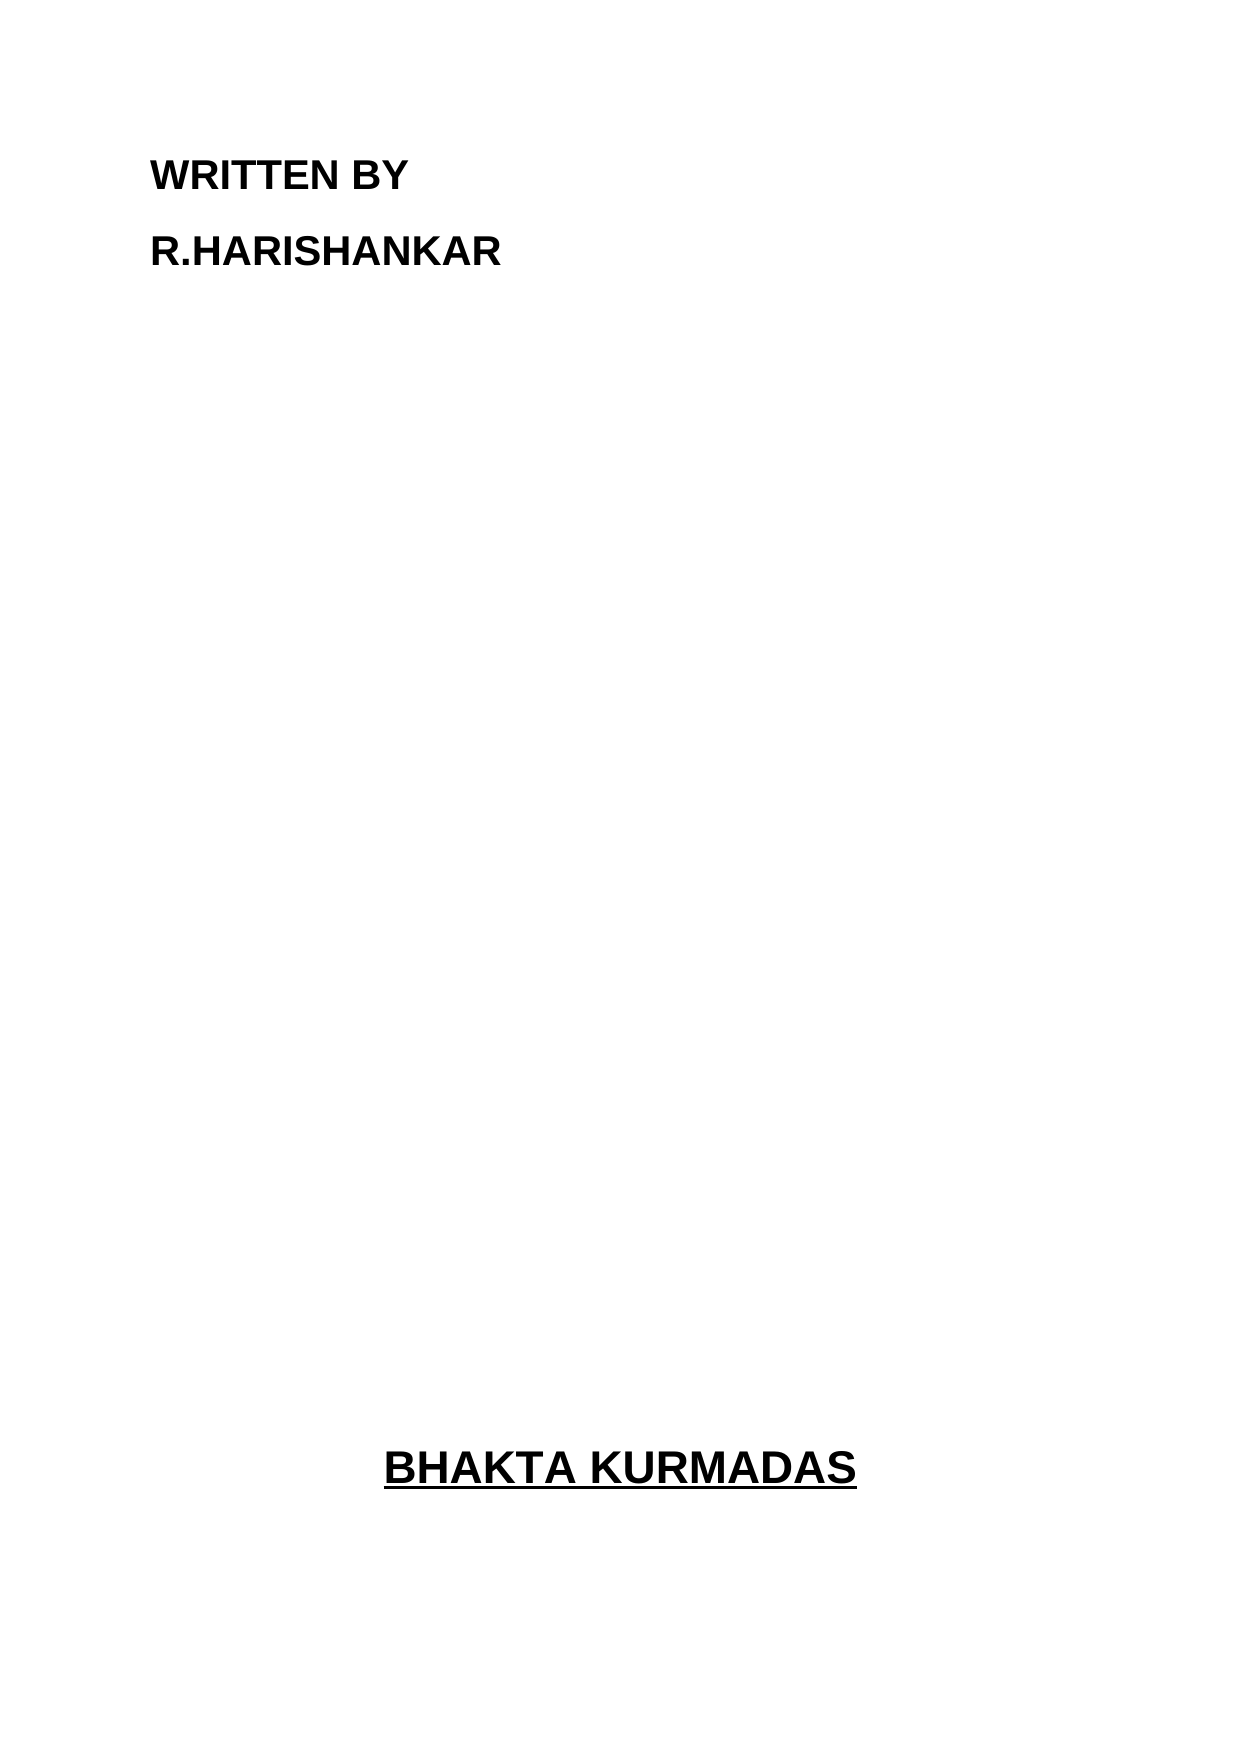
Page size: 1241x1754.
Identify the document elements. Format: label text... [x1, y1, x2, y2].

text R.HARISHANKAR [150, 226, 1090, 274]
text WRITTEN BY [150, 150, 1090, 198]
text BHAKTA KURMADAS [150, 1441, 1090, 1494]
